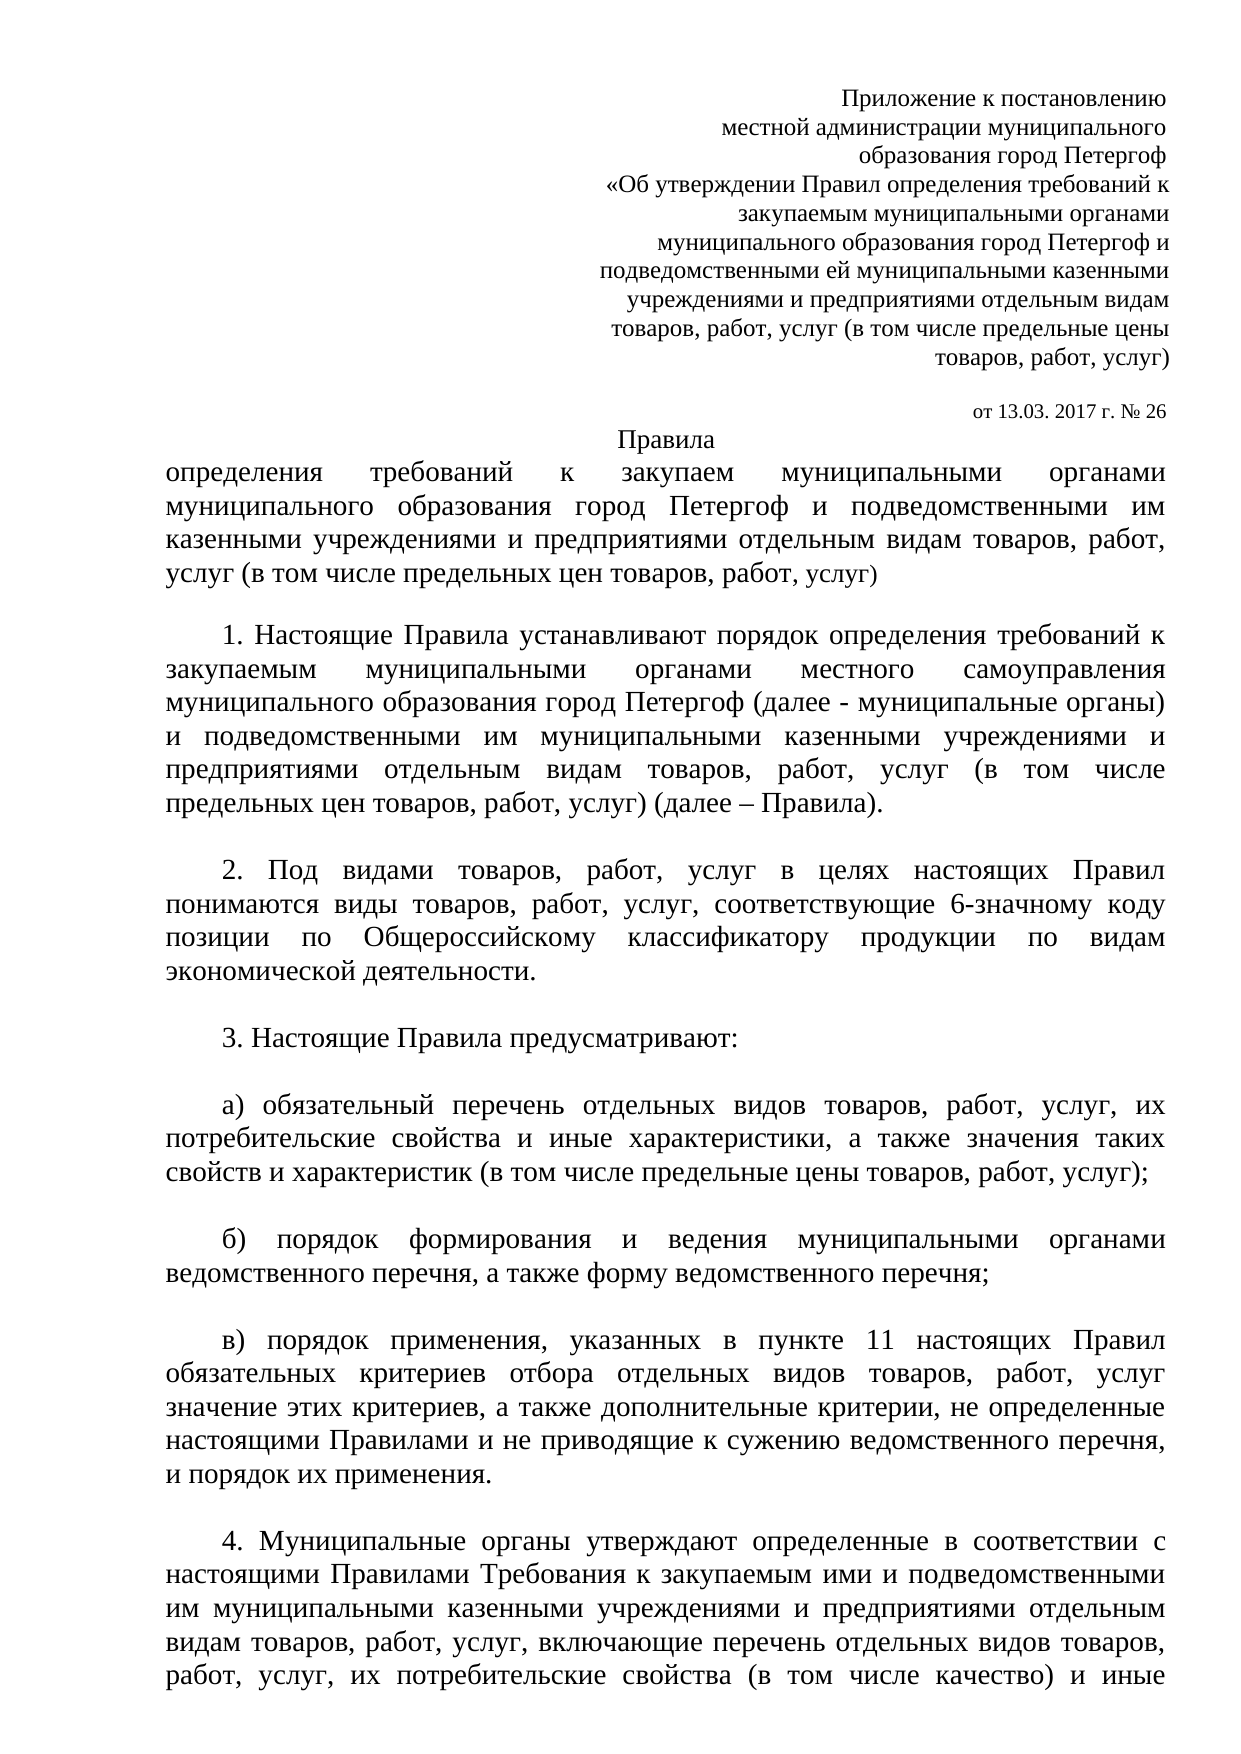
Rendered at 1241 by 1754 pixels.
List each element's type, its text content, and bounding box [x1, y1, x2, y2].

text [165, 1523, 1166, 1691]
title определения требований к закупаем муниципальными органами муниципального образования город Петергоф и подведомственными им казенными учреждениями и предприятиями отдельным видам товаров, работ, услуг (в том числе предельных цен товаров, работ, услуг) [165, 454, 1166, 589]
text 3. Настоящие Правила предусматривают: [165, 1020, 1166, 1053]
text «Об утверждении Правил определения требований к закупаемым муниципальными органами муниципального образования город Петергоф и подведомственными ей муниципальными казенными учреждениями и предприятиями отдельным видам товаров, работ, услуг (в том числе предельные цены товаров, работ, услуг) [579, 169, 1169, 371]
text образования город Петергоф [165, 141, 1166, 169]
text а) обязательный перечень отдельных видов товаров, работ, услуг, их потребительские свойства и иные характеристики, а также значения таких свойств и характеристик (в том числе предельные цены товаров, работ, услуг); [165, 1087, 1166, 1188]
text в) порядок применения, указанных в пункте 11 настоящих Правил обязательных критериев отбора отдельных видов товаров, работ, услуг значение этих критериев, а также дополнительные критерии, не определенные настоящими Правилами и не приводящие к сужению ведомственного перечня, и порядок их применения. [165, 1322, 1166, 1489]
text местной администрации муниципального [165, 112, 1166, 141]
text 2. Под видами товаров, работ, услуг в целях настоящих Правил понимаются виды товаров, работ, услуг, соответствующие 6-значному коду позиции по Общероссийскому классификатору продукции по видам экономической деятельности. [165, 852, 1166, 986]
title Правила [165, 423, 1166, 454]
text 1. Настоящие Правила устанавливают порядок определения требований к закупаемым муниципальными органами местного самоуправления муниципального образования город Петергоф (далее - муниципальные органы) и подведомственными им муниципальными казенными учреждениями и предприятиями отдельным видам товаров, работ, услуг (в том числе предельных цен товаров, работ, услуг) (далее – Правила). [165, 617, 1166, 819]
text б) порядок формирования и ведения муниципальными органами ведомственного перечня, а также форму ведомственного перечня; [165, 1221, 1166, 1288]
text от 13.03. 2017 г. № 26 [165, 399, 1166, 423]
text Приложение к постановлению [165, 83, 1166, 112]
